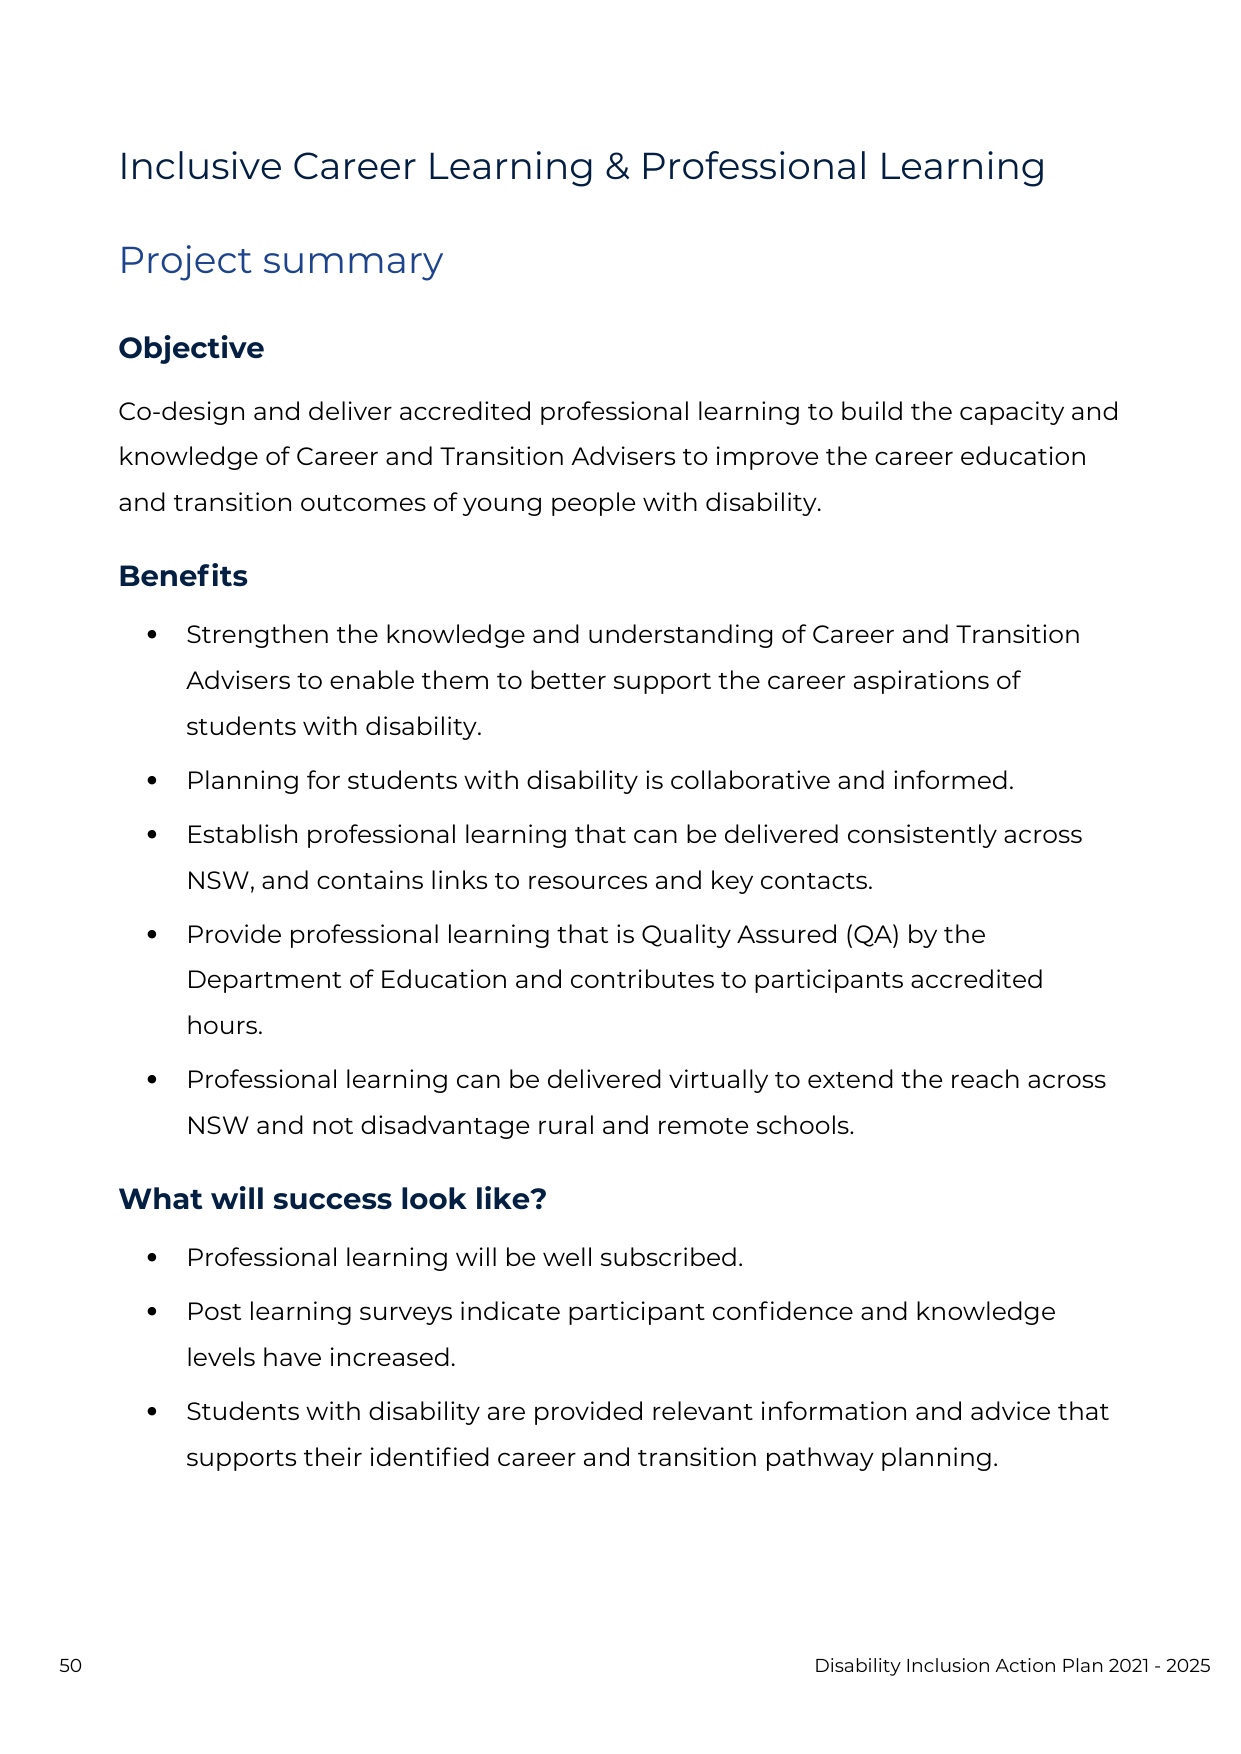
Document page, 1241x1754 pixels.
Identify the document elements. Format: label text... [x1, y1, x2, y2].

subtitle Inclusive Career Learning & Professional Learning [118, 143, 1122, 189]
list Establish professional learning that can be delivered consistently across NSW, and contains links to resources and key contacts. [148, 819, 1122, 896]
list Students with disability are provided relevant information and advice that supports their identified career and transition pathway planning. [148, 1396, 1122, 1473]
list Professional learning will be well subscribed. [148, 1243, 1122, 1273]
subtitle Project summary [118, 237, 1122, 282]
subtitle What will success look like? [118, 1181, 1122, 1217]
list Professional learning can be delivered virtually to extend the reach across NSW and not disadvantage rural and remote schools. [148, 1064, 1122, 1141]
text Co-design and deliver accredited professional learning to build the capacity and knowledge of Career and Transition Advisers to improve the career education and transition outcomes of young people with disability. [118, 396, 1122, 518]
list Strengthen the knowledge and understanding of Career and Transition Advisers to enable them to better support the career aspirations of students with disability. [148, 620, 1122, 742]
list Provide professional learning that is Quality Assured (QA) by the Department of Education and contributes to participants accredited hours. [148, 919, 1122, 1041]
list Post learning surveys indicate participant confidence and knowledge levels have increased. [148, 1297, 1122, 1373]
subtitle Objective [118, 330, 1122, 366]
list Planning for students with disability is collaborative and informed. [148, 765, 1122, 796]
subtitle Benefits [118, 558, 1122, 594]
